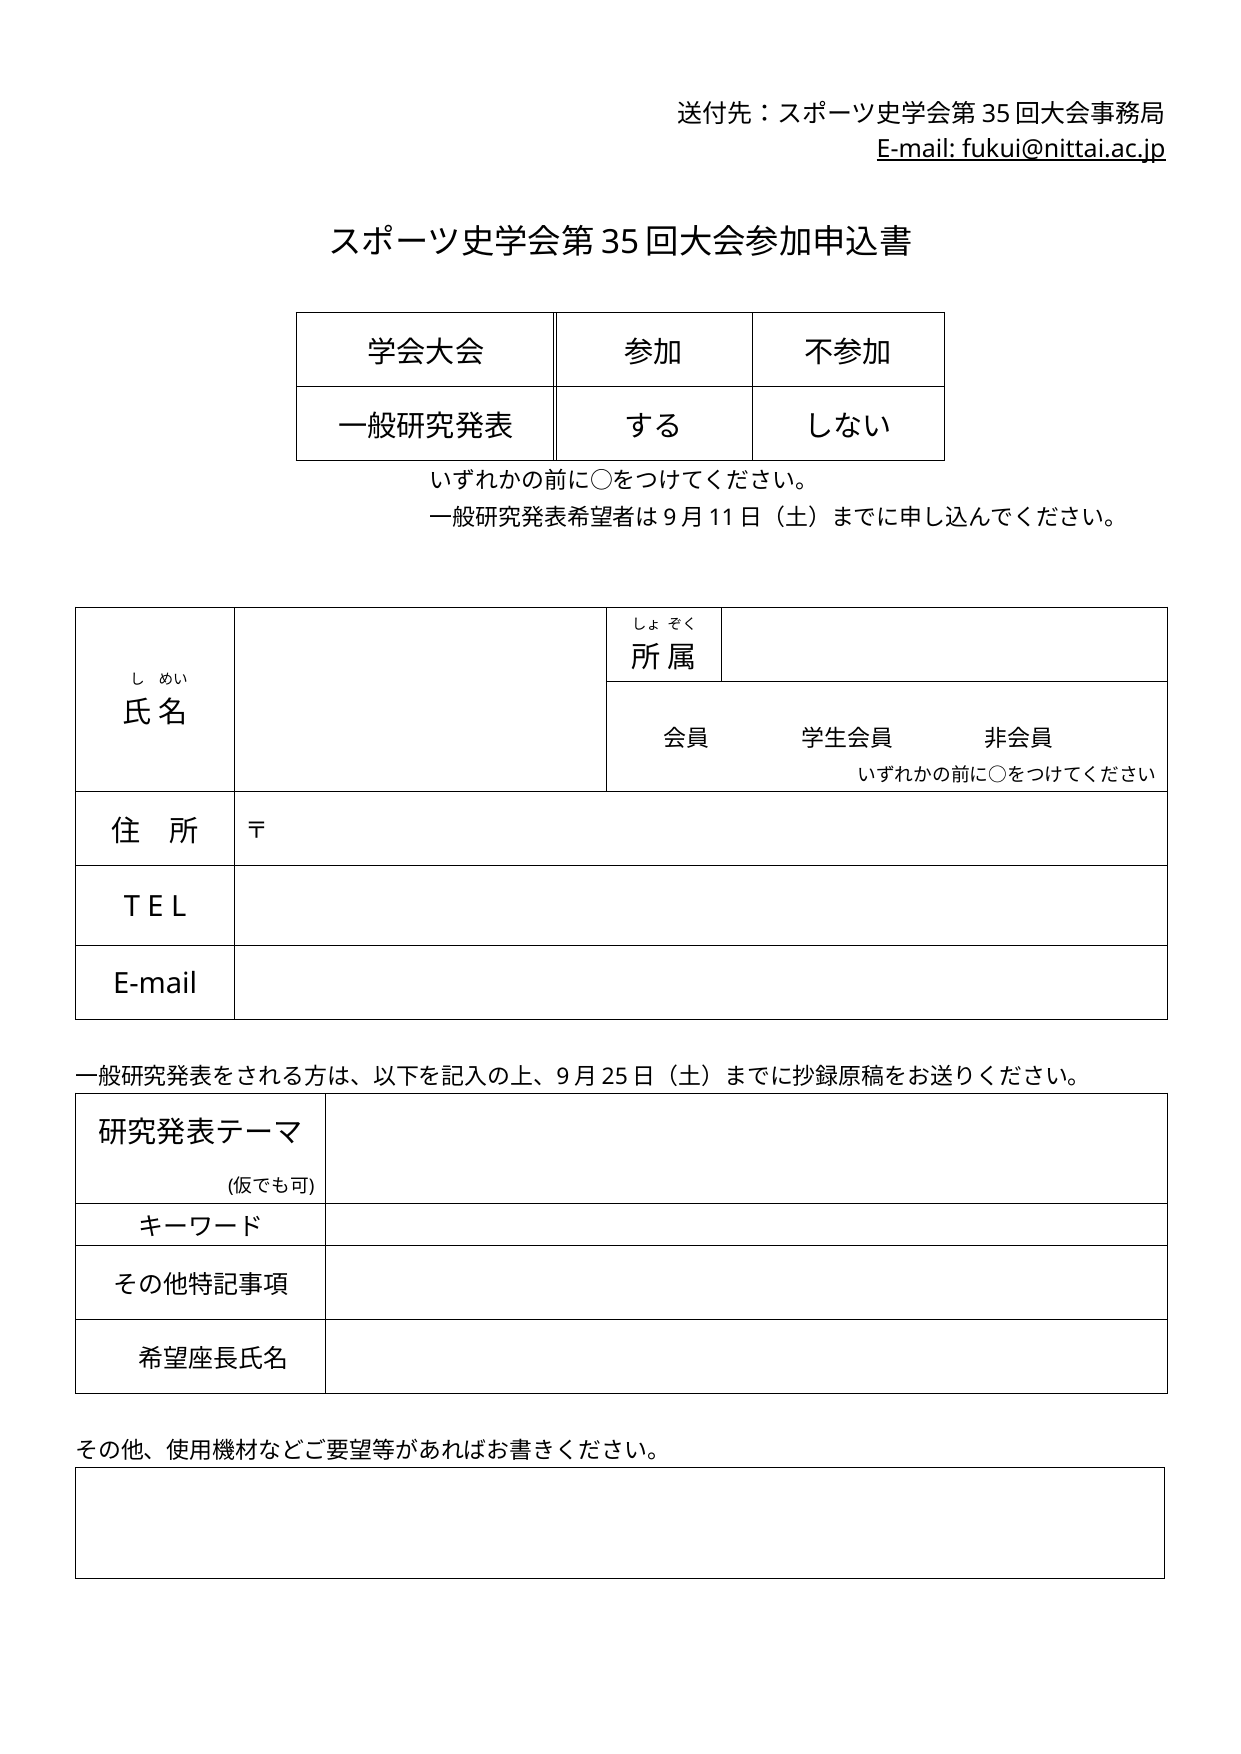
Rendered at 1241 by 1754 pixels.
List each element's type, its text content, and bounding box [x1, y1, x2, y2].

text 送付先：スポーツ史学会第35回大会事務局 [75, 93, 1165, 129]
table_header 参加 [557, 313, 752, 386]
table_cell [235, 866, 1167, 945]
table_cell E-mail [76, 946, 234, 1019]
table_cell 一般研究発表 [297, 387, 553, 460]
text その他、使用機材などご要望等があればお書きください。 [75, 1431, 1165, 1467]
table_cell [326, 1204, 1167, 1245]
text E-mail: fukui@nittai.ac.jp [75, 129, 1165, 166]
table_header [235, 608, 606, 791]
text 一般研究発表希望者は9月11日（土）までに申し込んでください。 [75, 497, 1165, 534]
table_header [76, 1468, 1164, 1578]
table_cell [235, 946, 1167, 1019]
table_cell キーワード [76, 1204, 325, 1245]
table_cell [326, 1320, 1167, 1393]
table_header [607, 608, 721, 681]
table_cell 希望座長氏名 [76, 1320, 325, 1393]
table_header 学会大会 [297, 313, 553, 386]
text いずれかの前に○をつけてください。 [75, 461, 1165, 497]
table_cell その他特記事項 [76, 1246, 325, 1319]
text スポーツ史学会第35回大会参加申込書 [75, 202, 1165, 275]
text 一般研究発表をされる方は、以下を記入の上、9月25日（土）までに抄録原稿をお送りください。 [75, 1056, 1165, 1093]
table_cell [326, 1246, 1167, 1319]
table_header [722, 608, 1167, 681]
table_header 不参加 [753, 313, 944, 386]
table_cell する [557, 387, 752, 460]
table_header 研究発表テーマ (仮でも可) [76, 1094, 325, 1203]
table_header [76, 608, 234, 791]
table_cell しない [753, 387, 944, 460]
table_cell 住 所 [76, 792, 234, 865]
table_cell T E L [76, 866, 234, 945]
table_cell 〒 [235, 792, 1167, 865]
table_header [326, 1094, 1167, 1203]
table_cell 会員 学生会員 非会員 いずれかの前に○をつけてください [607, 682, 1167, 791]
